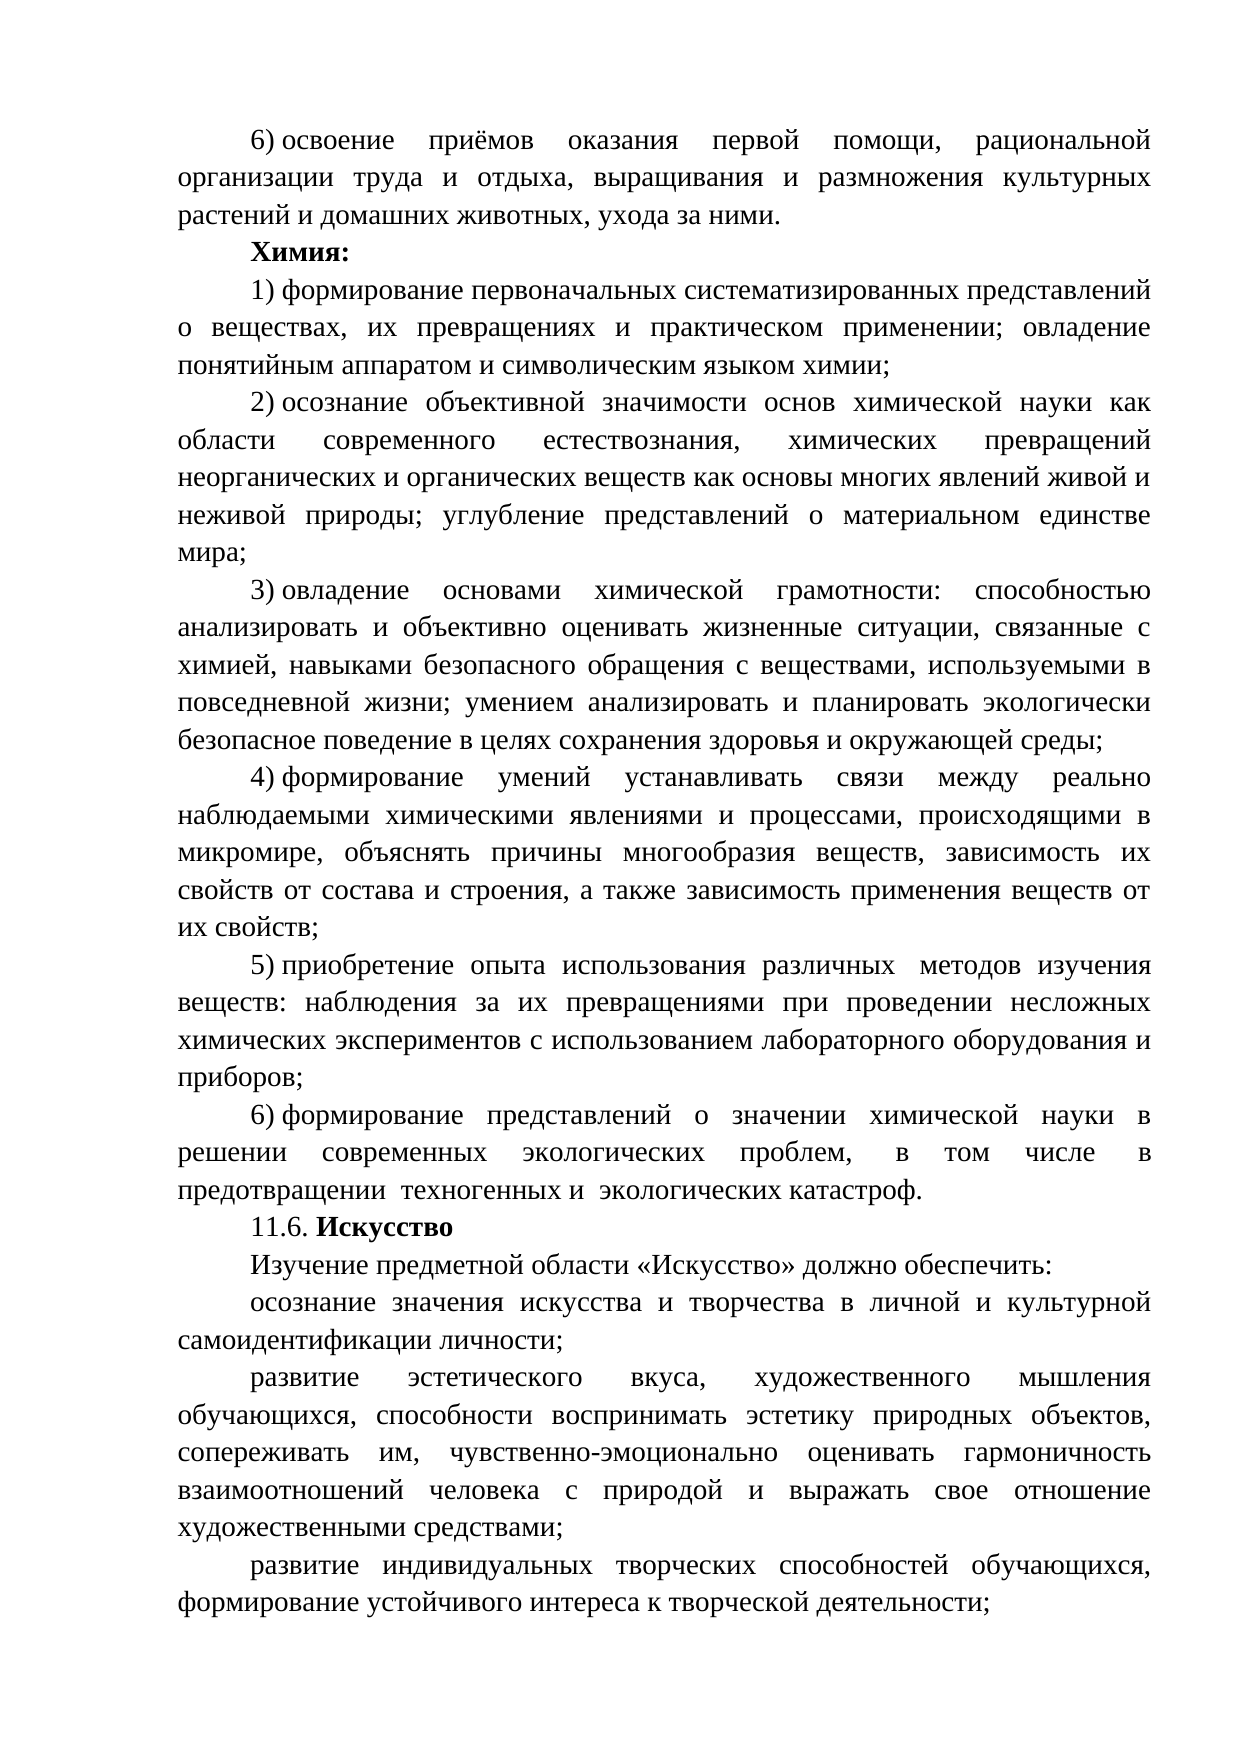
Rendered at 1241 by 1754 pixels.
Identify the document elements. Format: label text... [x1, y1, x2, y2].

text 11.6. Искусство [177, 1206, 1152, 1243]
text 6) формирование представлений о значении химической науки в решении современных экологических проблем, в том числе в предотвращении техногенных и экологических катастроф. [177, 1093, 1152, 1206]
text развитие эстетического вкуса, художественного мышления обучающихся, способности воспринимать эстетику природных объектов, сопереживать им, чувственно-эмоционально оценивать гармоничность взаимоотношений человека с природой и выражать свое отношение художественными средствами; [177, 1356, 1152, 1543]
text 4) формирование умений устанавливать связи между реально наблюдаемыми химическими явлениями и процессами, происходящими в микромире, объяснять причины многообразия веществ, зависимость их свойств от состава и строения, а также зависимость применения веществ от их свойств; [177, 756, 1152, 943]
text развитие индивидуальных творческих способностей обучающихся, формирование устойчивого интереса к творческой деятельности; [177, 1543, 1152, 1618]
text 6) освоение приёмов оказания первой помощи, рациональной организации труда и отдыха, выращивания и размножения культурных растений и домашних животных, ухода за ними. [177, 118, 1152, 231]
text осознание значения искусства и творчества в личной и культурной самоидентификации личности; [177, 1281, 1152, 1356]
text 3) овладение основами химической грамотности: способностью анализировать и объективно оценивать жизненные ситуации, связанные с химией, навыками безопасного обращения с веществами, используемыми в повседневной жизни; умением анализировать и планировать экологически безопасное поведение в целях сохранения здоровья и окружающей среды; [177, 568, 1152, 756]
text 5) приобретение опыта использования различных методов изучения веществ: наблюдения за их превращениями при проведении несложных химических экспериментов с использованием лабораторного оборудования и приборов; [177, 943, 1152, 1093]
text Изучение предметной области «Искусство» должно обеспечить: [177, 1243, 1152, 1281]
text 1) формирование первоначальных систематизированных представлений о веществах, их превращениях и практическом применении; овладение понятийным аппаратом и символическим языком химии; [177, 268, 1152, 381]
text 2) осознание объективной значимости основ химической науки как области современного естествознания, химических превращений неорганических и органических веществ как основы многих явлений живой и неживой природы; углубление представлений о материальном единстве мира; [177, 381, 1152, 568]
text Химия: [177, 231, 1152, 268]
